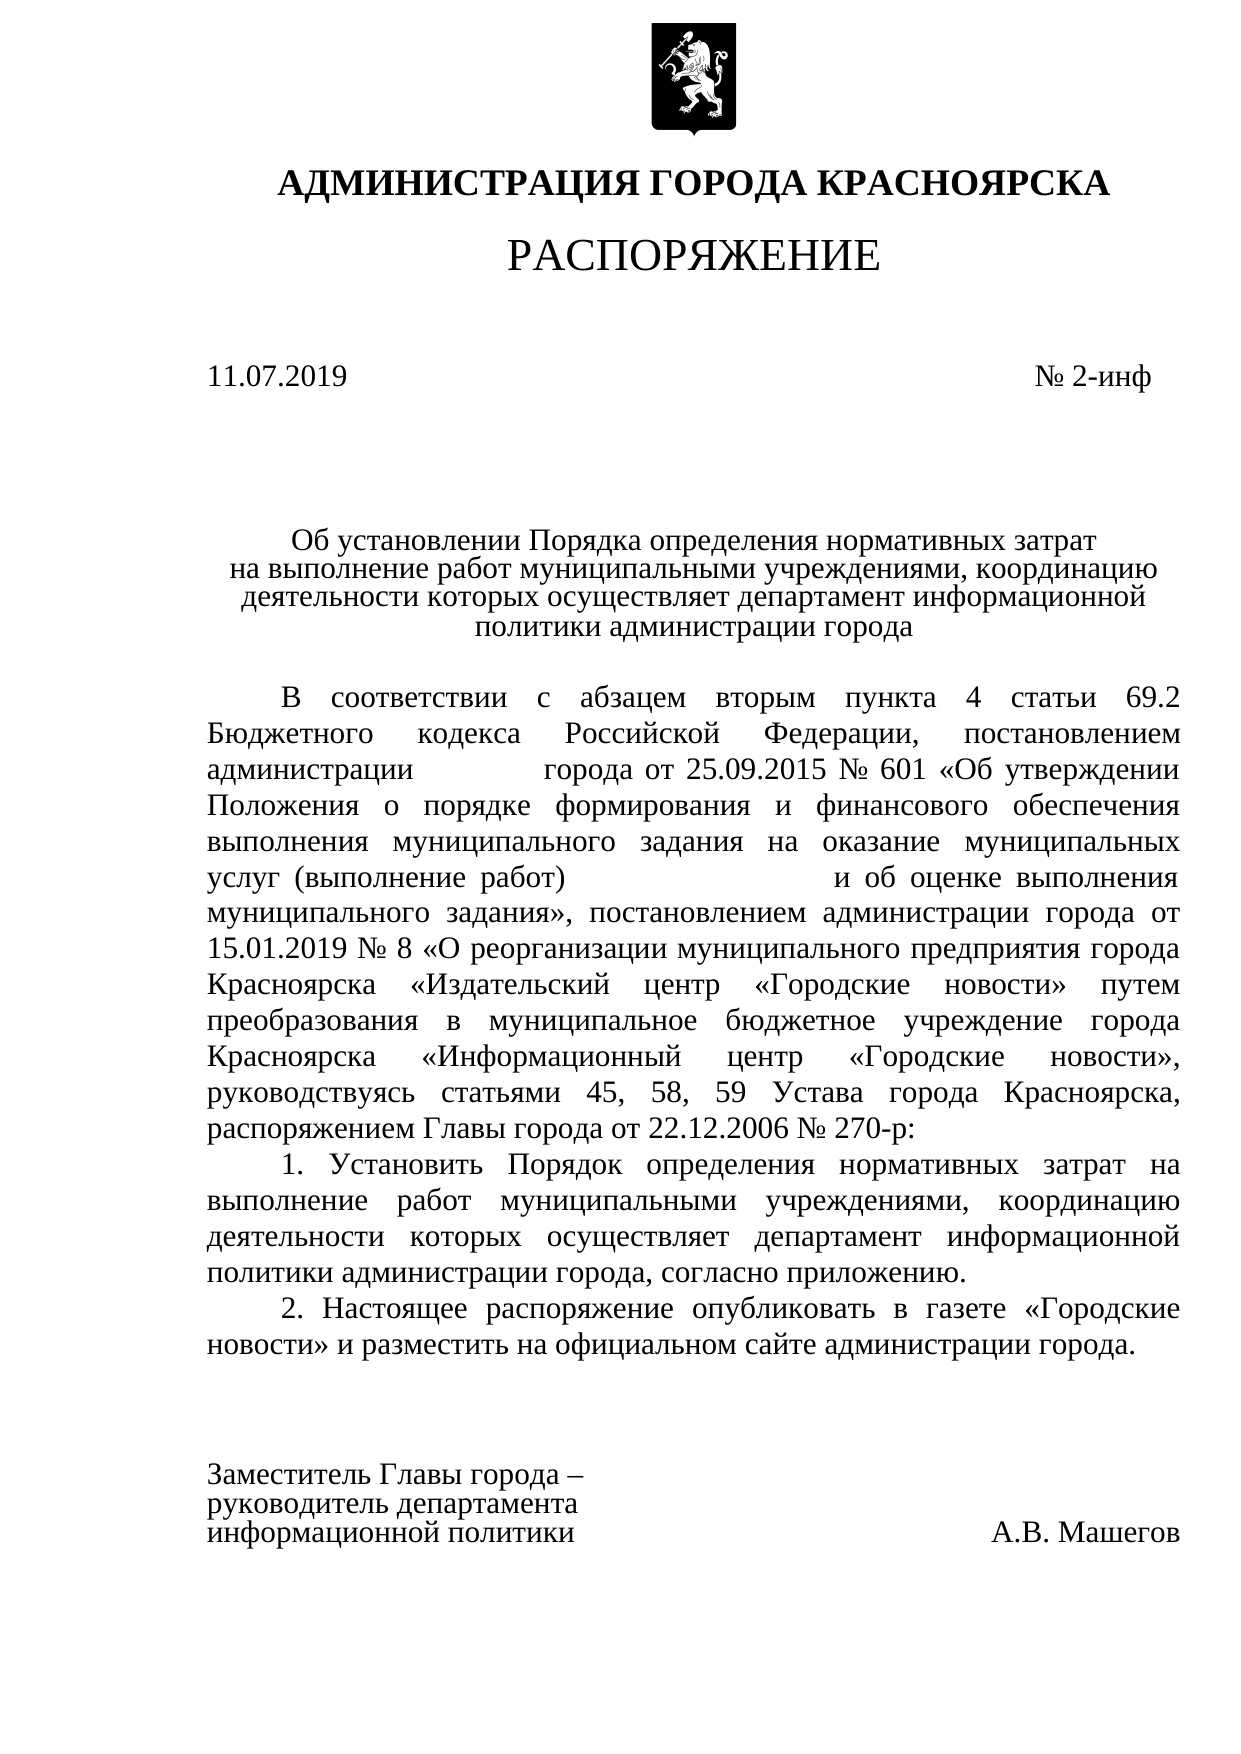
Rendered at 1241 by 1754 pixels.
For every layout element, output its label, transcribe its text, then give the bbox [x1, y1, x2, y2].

text РАСПОРЯЖЕНИЕ [207, 228, 1181, 280]
text Заместитель Главы города – [207, 1462, 1181, 1490]
picture [651, 23, 737, 137]
text В соответствии с абзацем вторым пункта 4 статьи 69.2 Бюджетного кодекса Российской Федерации, постановлением администрации города от 25.09.2015 № 601 «Об утверждении Положения о порядке формирования и финансового обеспечения выполнения муниципального задания на оказание муниципальных услуг (выполнение работ) и об оценке выполнения муниципального задания», постановлением администрации города от 15.01.2019 № 8 «О реорганизации муниципального предприятия города Красноярска «Издательский центр «Городские новости» путем преобразования в муниципальное бюджетное учреждение города Красноярска «Информационный центр «Городские новости», руководствуясь статьями 45, 58, 59 Устава города Красноярска, распоряжением Главы города от 22.12.2006 № 270-р: [207, 678, 1181, 1145]
text политики администрации города [207, 613, 1181, 642]
text 1. Установить Порядок определения нормативных затрат на выполнение работ муниципальными учреждениями, координацию деятельности которых осуществляет департамент информационной политики администрации города, согласно приложению. [207, 1145, 1181, 1289]
table_header № 2-инф [694, 357, 1192, 393]
text информационной политики А.В. Машегов [207, 1519, 1181, 1548]
text руководитель департамента [207, 1490, 1181, 1519]
text Об установлении Порядка определения нормативных затрат [207, 527, 1181, 556]
text 2. Настоящее распоряжение опубликовать в газете «Городские новости» и разместить на официальном сайте администрации города. [207, 1289, 1181, 1361]
text на выполнение работ муниципальными учреждениями, координацию деятельности которых осуществляет департамент информационной [207, 556, 1181, 613]
text АДМИНИСТРАЦИЯ ГОРОДА КРАСНОЯРСКА [207, 161, 1181, 204]
table_header 11.07.2019 [195, 357, 694, 393]
